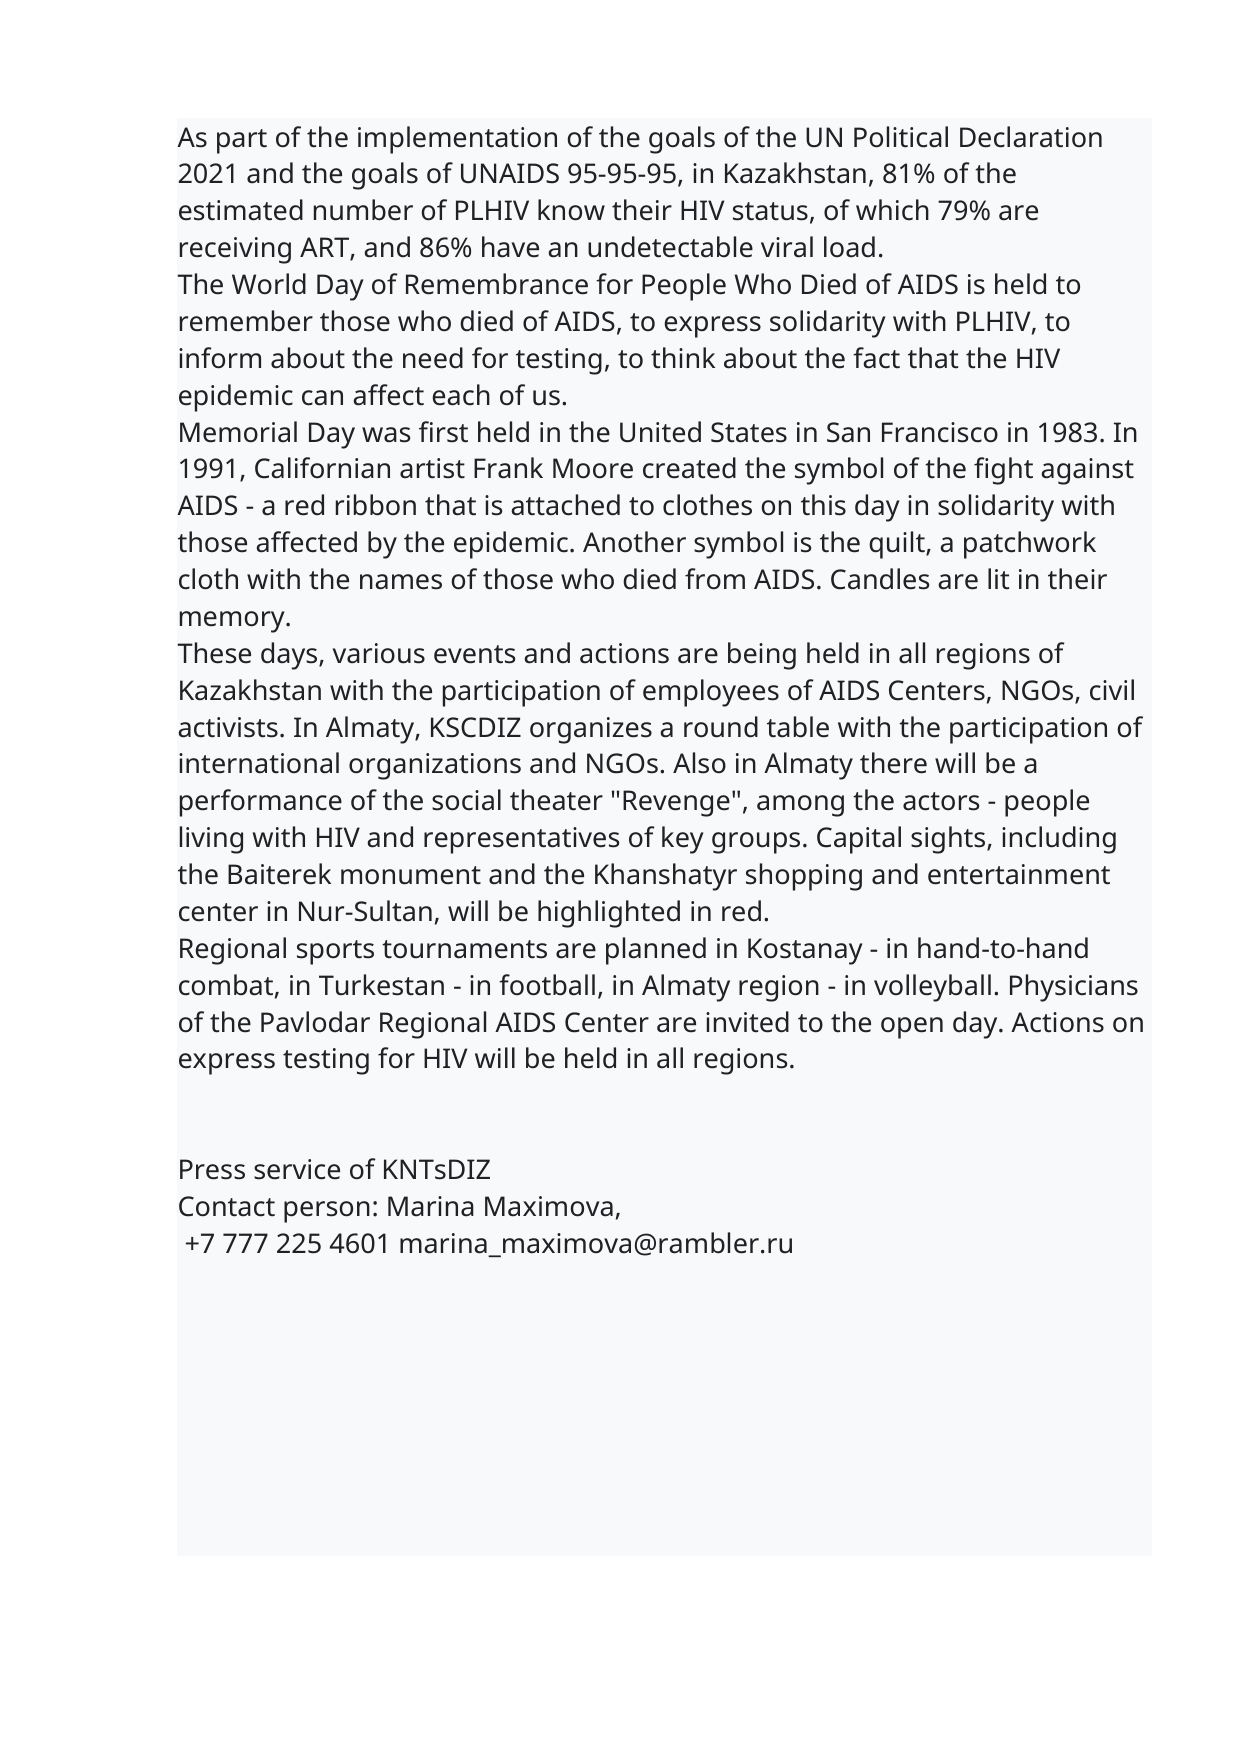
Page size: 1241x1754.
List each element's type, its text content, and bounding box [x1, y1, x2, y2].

text These days, various events and actions are being held in all regions of Kazakhstan with the participation of employees of AIDS Centers, NGOs, civil activists. In Almaty, KSCDIZ organizes a round table with the participation of international organizations and NGOs. Also in Almaty there will be a performance of the social theater "Revenge", among the actors - people living with HIV and representatives of key groups. Capital sights, including the Baiterek monument and the Khanshatyr shopping and entertainment center in Nur-Sultan, will be highlighted in red. [177, 634, 1152, 929]
text The World Day of Remembrance for People Who Died of AIDS is held to remember those who died of AIDS, to express solidarity with PLHIV, to inform about the need for testing, to think about the fact that the HIV epidemic can affect each of us. [177, 266, 1152, 413]
text Contact person: Marina Maximova, [177, 1187, 1152, 1224]
text +7 777 225 4601 marina_maximova@rambler.ru [177, 1224, 1152, 1261]
text Regional sports tournaments are planned in Kostanay - in hand-to-hand combat, in Turkestan - in football, in Almaty region - in volleyball. Physicians of the Pavlodar Regional AIDS Center are invited to the open day. Actions on express testing for HIV will be held in all regions. [177, 929, 1152, 1077]
text Memorial Day was first held in the United States in San Francisco in 1983. In 1991, Californian artist Frank Moore created the symbol of the fight against AIDS - a red ribbon that is attached to clothes on this day in solidarity with those affected by the epidemic. Another symbol is the quilt, a patchwork cloth with the names of those who died from AIDS. Candles are lit in their memory. [177, 413, 1152, 634]
text As part of the implementation of the goals of the UN Political Declaration 2021 and the goals of UNAIDS 95-95-95, in Kazakhstan, 81% of the estimated number of PLHIV know their HIV status, of which 79% are receiving ART, and 86% have an undetectable viral load. [177, 118, 1152, 266]
text Press service of KNTsDIZ [177, 1151, 1152, 1187]
